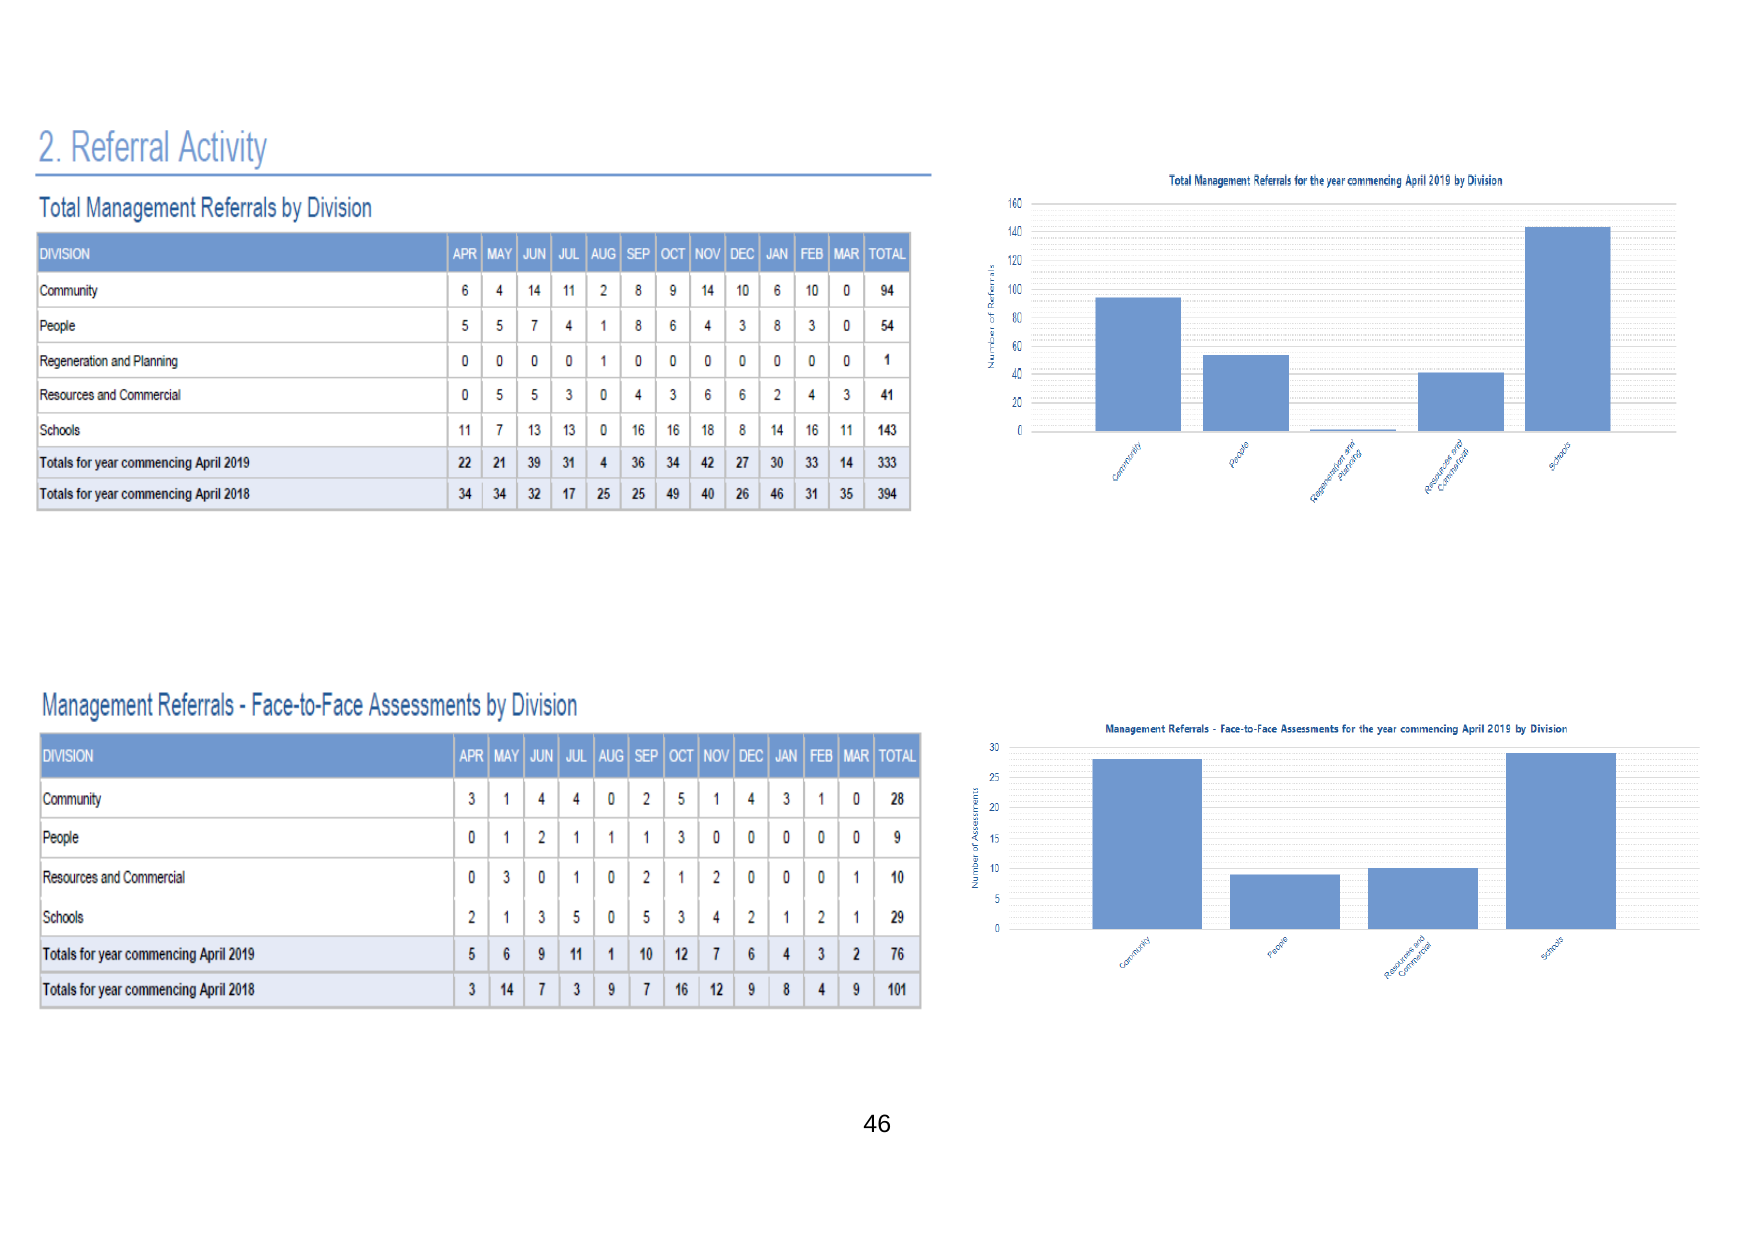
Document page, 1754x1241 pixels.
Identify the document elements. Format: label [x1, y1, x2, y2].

picture [28, 102, 951, 522]
picture [28, 661, 941, 1035]
table_header [17, 661, 948, 1056]
picture [972, 156, 1700, 532]
table_header [948, 661, 1745, 1056]
table_header [961, 103, 1745, 553]
table_header [17, 103, 961, 553]
picture [959, 710, 1729, 1009]
